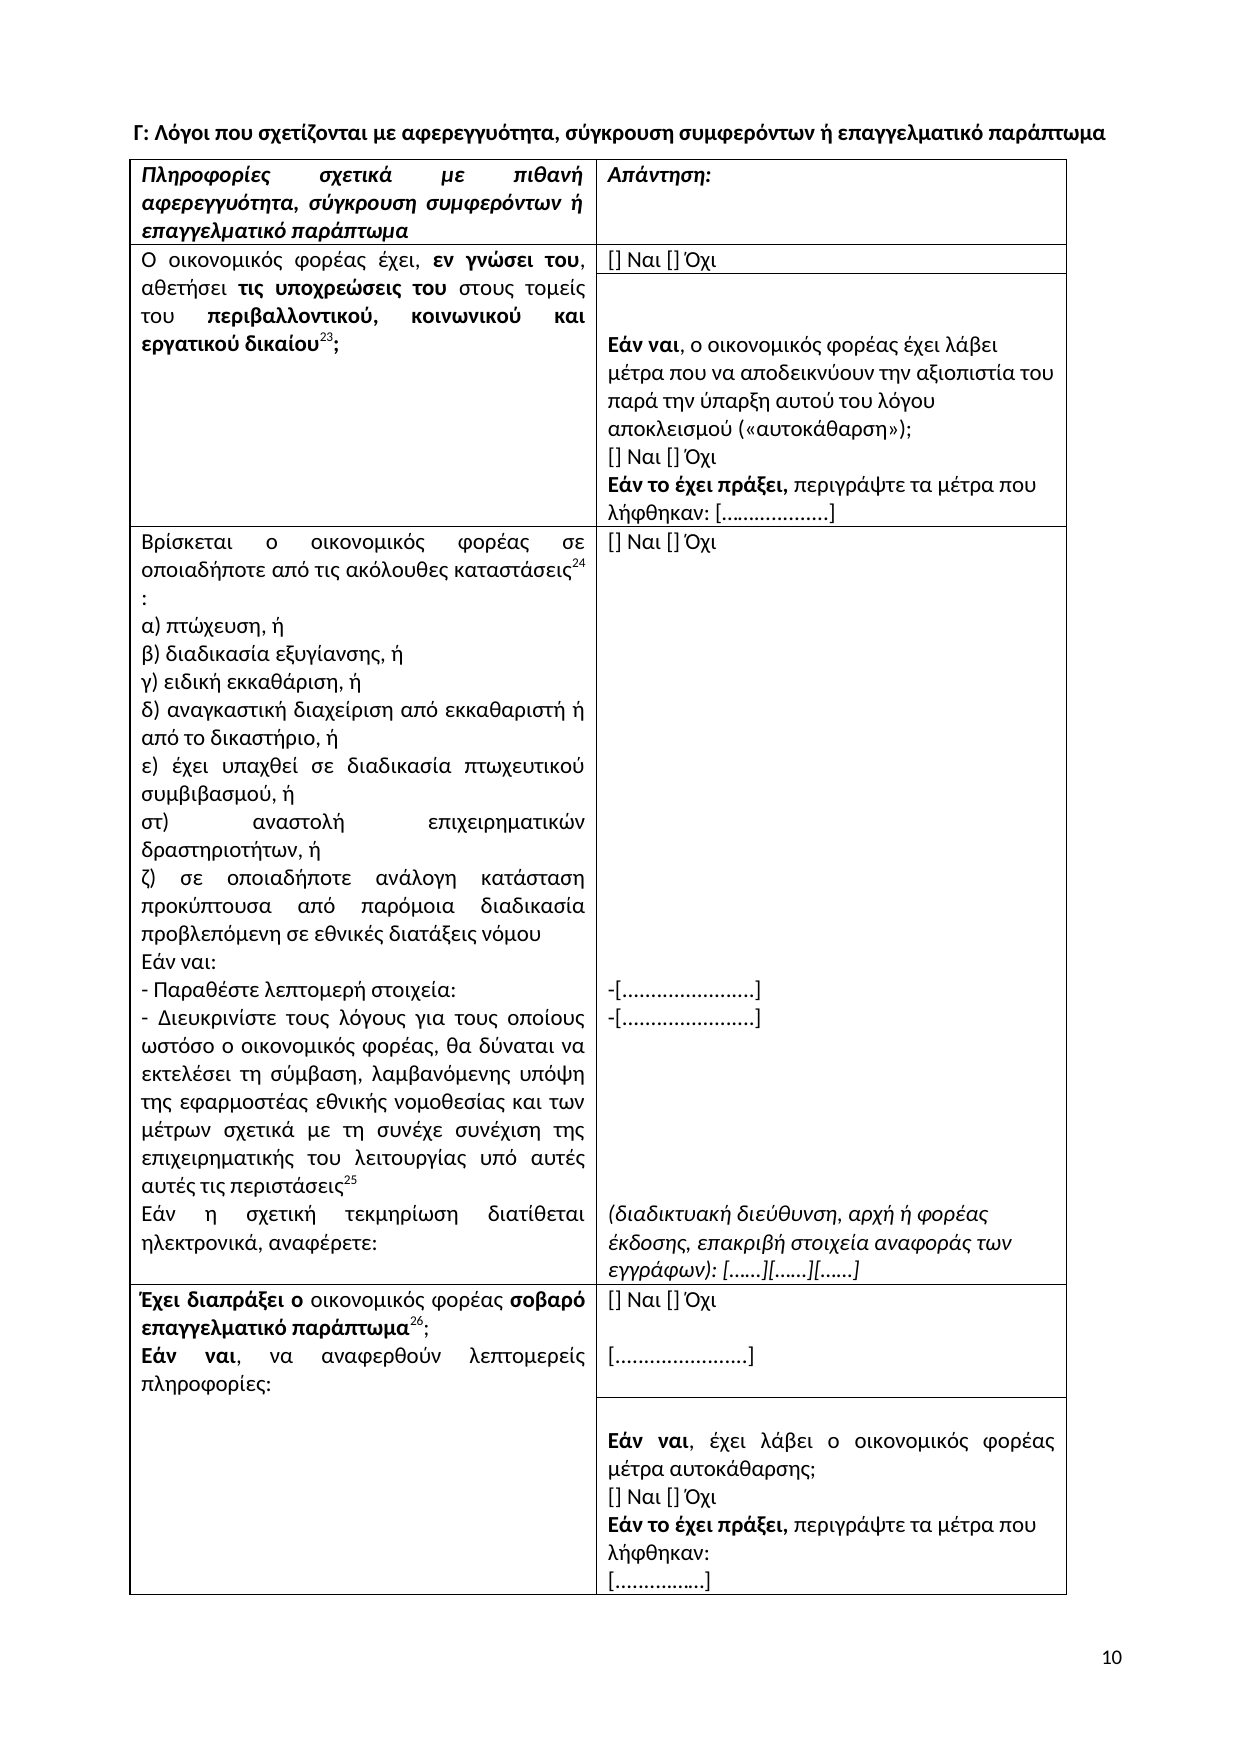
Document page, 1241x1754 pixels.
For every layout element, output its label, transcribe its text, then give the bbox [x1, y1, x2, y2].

table_cell Εάν ναι, ο οικονομικός φορέας έχει λάβει μέτρα που να αποδεικνύουν την αξιοπιστία του παρά την ύπαρξη αυτού του λόγου αποκλεισμού («αυτοκάθαρση»); [] Ναι [] Όχι Εάν το έχει πράξει, περιγράψτε τα μέτρα που λήφθηκαν: […….............] [597, 274, 1066, 526]
table_cell Βρίσκεται ο οικονομικός φορέας σε οποιαδήποτε από τις ακόλουθες καταστάσεις : α) πτώχευση, ή β) διαδικασία εξυγίανσης, ή γ) ειδική εκκαθάριση, ή δ) αναγκαστική διαχείριση από εκκαθαριστή ή από το δικαστήριο, ή ε) έχει υπαχθεί σε διαδικασία πτωχευτικού συμβιβασμού, ή στ) αναστολή επιχειρηματικών δραστηριοτήτων, ή ζ) σε οποιαδήποτε ανάλογη κατάσταση προκύπτουσα από παρόμοια διαδικασία προβλεπόμενη σε εθνικές διατάξεις νόμου Εάν ναι: - Παραθέστε λεπτομερή στοιχεία: - Διευκρινίστε τους λόγους για τους οποίους ωστόσο ο οικονομικός φορέας, θα δύναται να εκτελέσει τη σύμβαση, λαμβανόμενης υπόψη της εφαρμοστέας εθνικής νομοθεσίας και των μέτρων σχετικά με τη συνέχε συνέχιση της επιχειρηματικής του λειτουργίας υπό αυτές αυτές τις περιστάσεις Εάν η σχετική τεκμηρίωση διατίθεται ηλεκτρονικά, αναφέρετε: [131, 527, 596, 1284]
table_header Απάντηση: [597, 160, 1066, 244]
table_cell Εάν ναι, έχει λάβει ο οικονομικός φορέας μέτρα αυτοκάθαρσης; [] Ναι [] Όχι Εάν το έχει πράξει, περιγράψτε τα μέτρα που λήφθηκαν: [..........……] [597, 1398, 1066, 1594]
table_header Πληροφορίες σχετικά με πιθανή αφερεγγυότητα, σύγκρουση συμφερόντων ή επαγγελματικό παράπτωμα [131, 160, 596, 244]
table_cell [] Ναι [] Όχι -[.......................] -[.......................] (διαδικτυακή διεύθυνση, αρχή ή φορέας έκδοσης, επακριβή στοιχεία αναφοράς των εγγράφων): [……][……][……] [597, 527, 1066, 1284]
table_cell Έχει διαπράξει ο οικονομικός φορέας σοβαρό επαγγελματικό παράπτωμα; Εάν ναι, να αναφερθούν λεπτομερείς πληροφορίες: [131, 1285, 596, 1594]
text Γ: Λόγοι που σχετίζονται με αφερεγγυότητα, σύγκρουση συμφερόντων ή επαγγελματικό παράπτωμα [118, 118, 1122, 146]
table_cell [] Ναι [] Όχι [597, 245, 1066, 273]
table_cell Ο οικονομικός φορέας έχει, εν γνώσει του, αθετήσει τις υποχρεώσεις του στους τομείς του περιβαλλοντικού, κοινωνικού και εργατικού δικαίου; [131, 245, 596, 526]
table_cell [] Ναι [] Όχι [.......................] [597, 1285, 1066, 1397]
